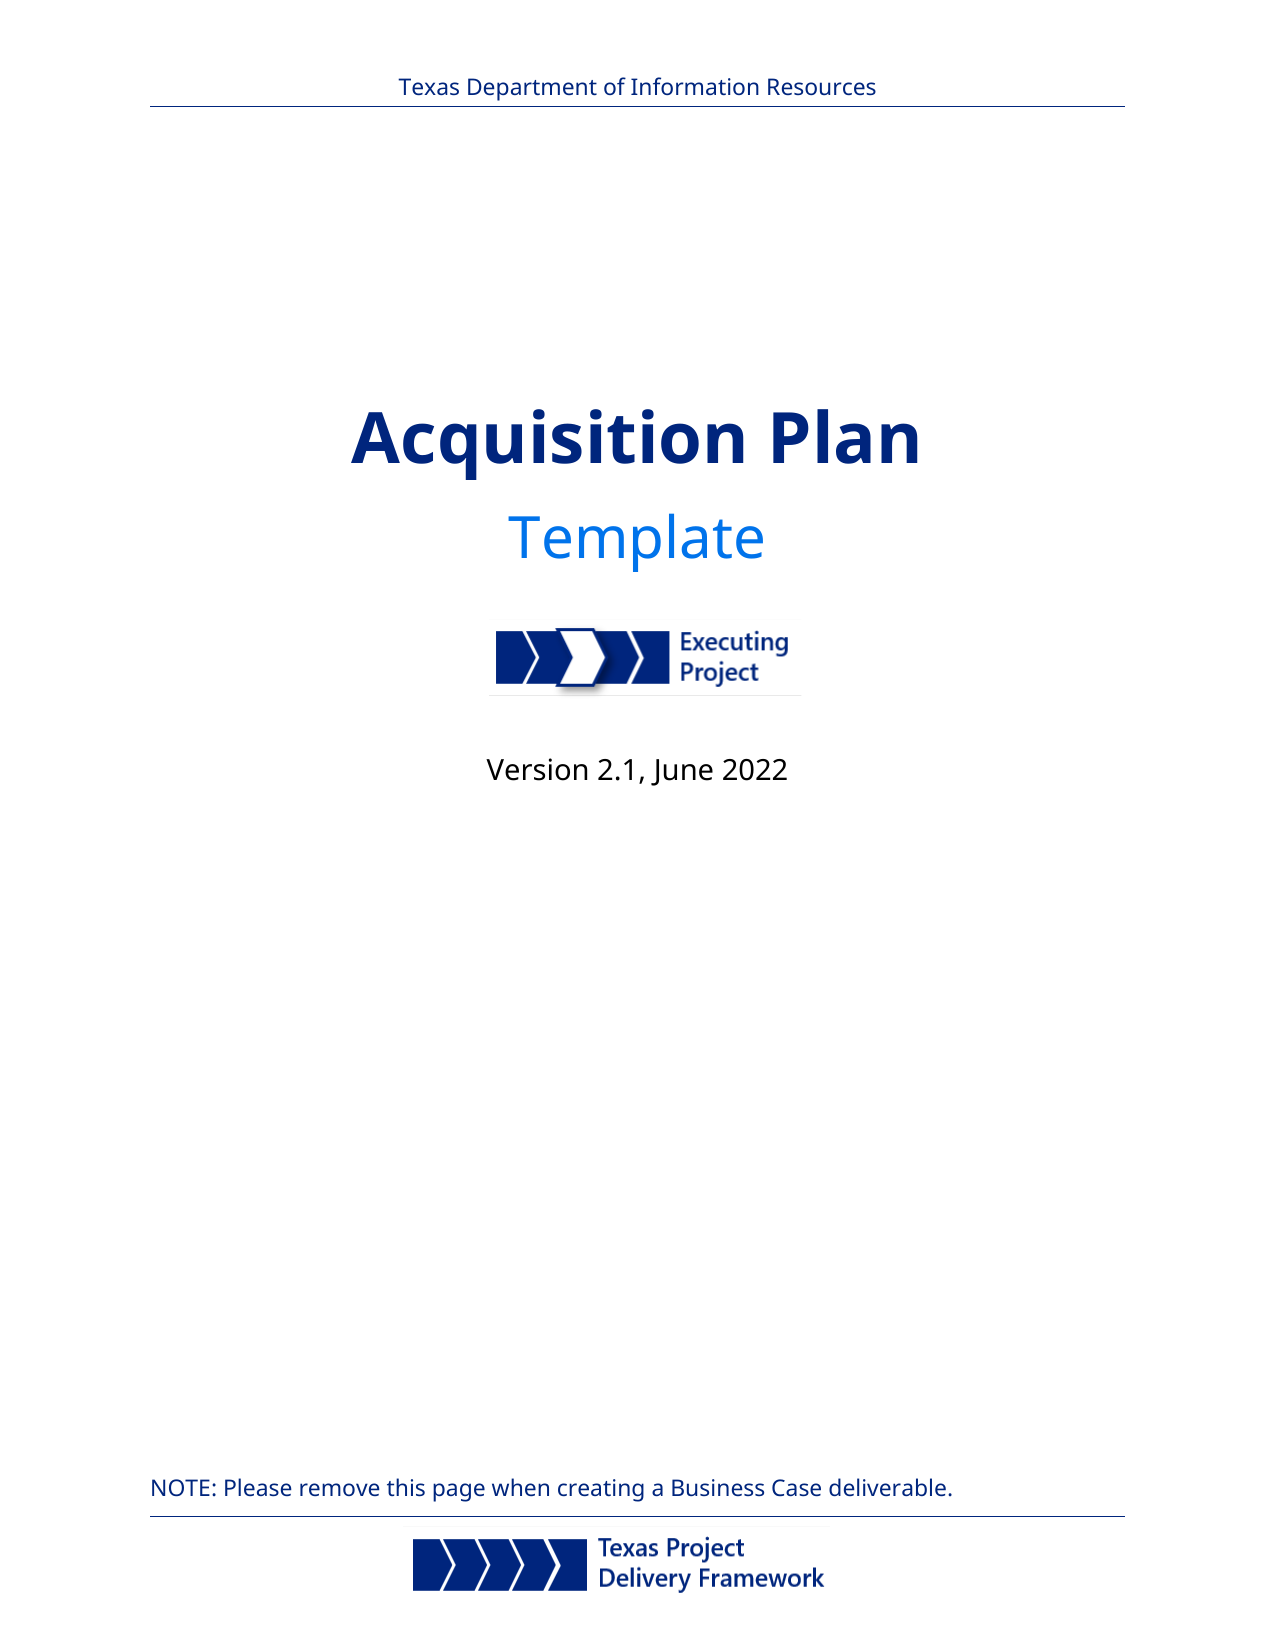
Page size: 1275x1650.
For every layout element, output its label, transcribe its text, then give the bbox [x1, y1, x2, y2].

picture [489, 618, 802, 703]
title Acquisition Plan [150, 387, 1125, 484]
text Version 2.1, June 2022 [150, 709, 1125, 789]
subtitle Template [150, 496, 1125, 576]
picture [403, 1524, 840, 1595]
